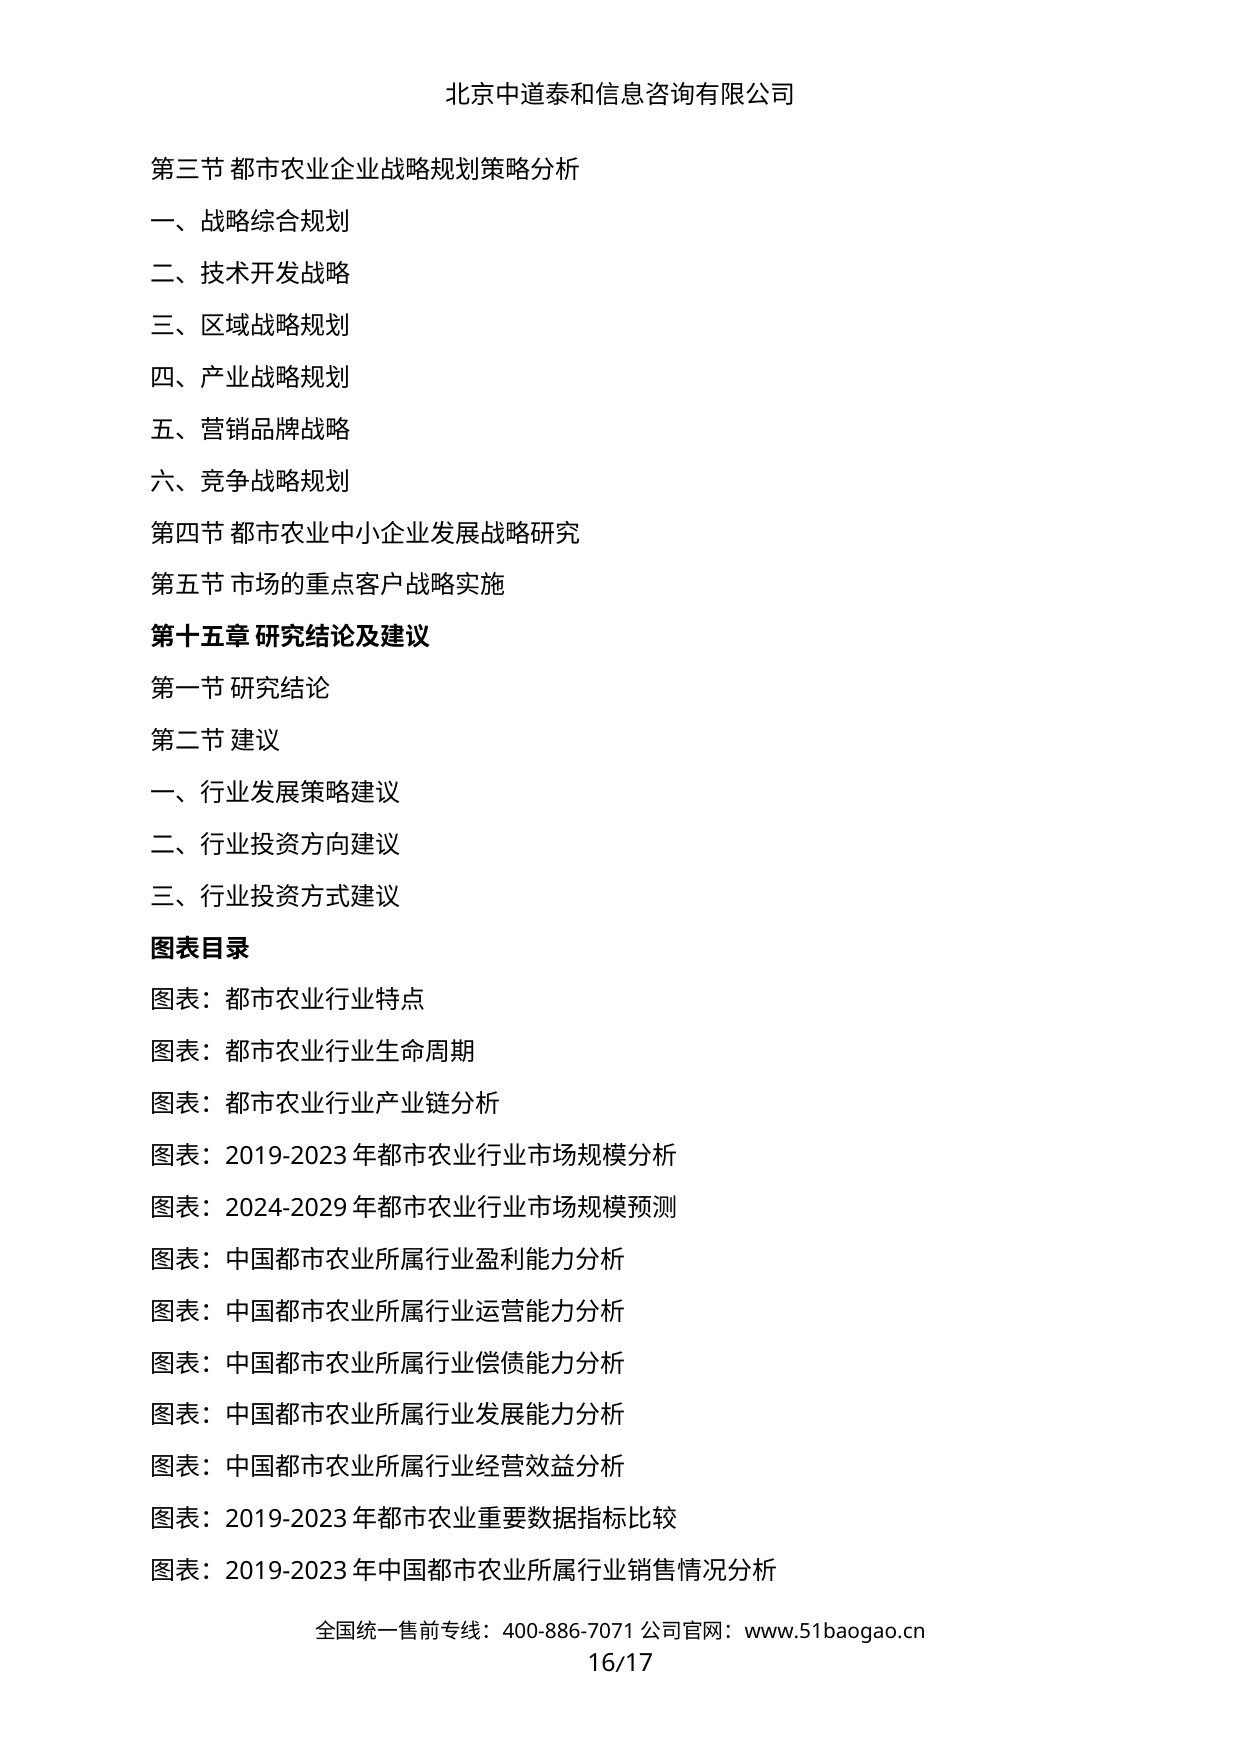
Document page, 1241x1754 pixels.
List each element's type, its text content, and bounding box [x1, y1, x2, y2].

text 图表：中国都市农业所属行业发展能力分析 [150, 1395, 1090, 1431]
text 图表：都市农业行业产业链分析 [150, 1084, 1090, 1120]
text 图表目录 [150, 928, 1090, 964]
text 第十五章 研究结论及建议 [150, 617, 1090, 653]
text 图表：都市农业行业特点 [150, 980, 1090, 1016]
text 四、产业战略规划 [150, 357, 1090, 394]
text 图表：中国都市农业所属行业运营能力分析 [150, 1291, 1090, 1327]
text 三、行业投资方式建议 [150, 876, 1090, 912]
text 图表：中国都市农业所属行业偿债能力分析 [150, 1343, 1090, 1379]
text 图表：2024-2029年都市农业行业市场规模预测 [150, 1187, 1090, 1224]
text 五、营销品牌战略 [150, 409, 1090, 446]
text 图表：2019-2023年都市农业重要数据指标比较 [150, 1499, 1090, 1535]
text 图表：都市农业行业生命周期 [150, 1032, 1090, 1068]
text 三、区域战略规划 [150, 306, 1090, 342]
text 第三节 都市农业企业战略规划策略分析 [150, 150, 1090, 186]
text 第一节 研究结论 [150, 669, 1090, 705]
text 二、技术开发战略 [150, 254, 1090, 290]
text 一、战略综合规划 [150, 202, 1090, 238]
text 图表：中国都市农业所属行业盈利能力分析 [150, 1239, 1090, 1276]
text 第四节 都市农业中小企业发展战略研究 [150, 513, 1090, 549]
text 第二节 建议 [150, 721, 1090, 757]
text 二、行业投资方向建议 [150, 824, 1090, 861]
text 图表：中国都市农业所属行业经营效益分析 [150, 1447, 1090, 1483]
text 第五节 市场的重点客户战略实施 [150, 565, 1090, 601]
text 六、竞争战略规划 [150, 461, 1090, 497]
text 图表：2019-2023年都市农业行业市场规模分析 [150, 1136, 1090, 1172]
text 图表：2019-2023年中国都市农业所属行业销售情况分析 [150, 1551, 1090, 1587]
text 一、行业发展策略建议 [150, 772, 1090, 809]
